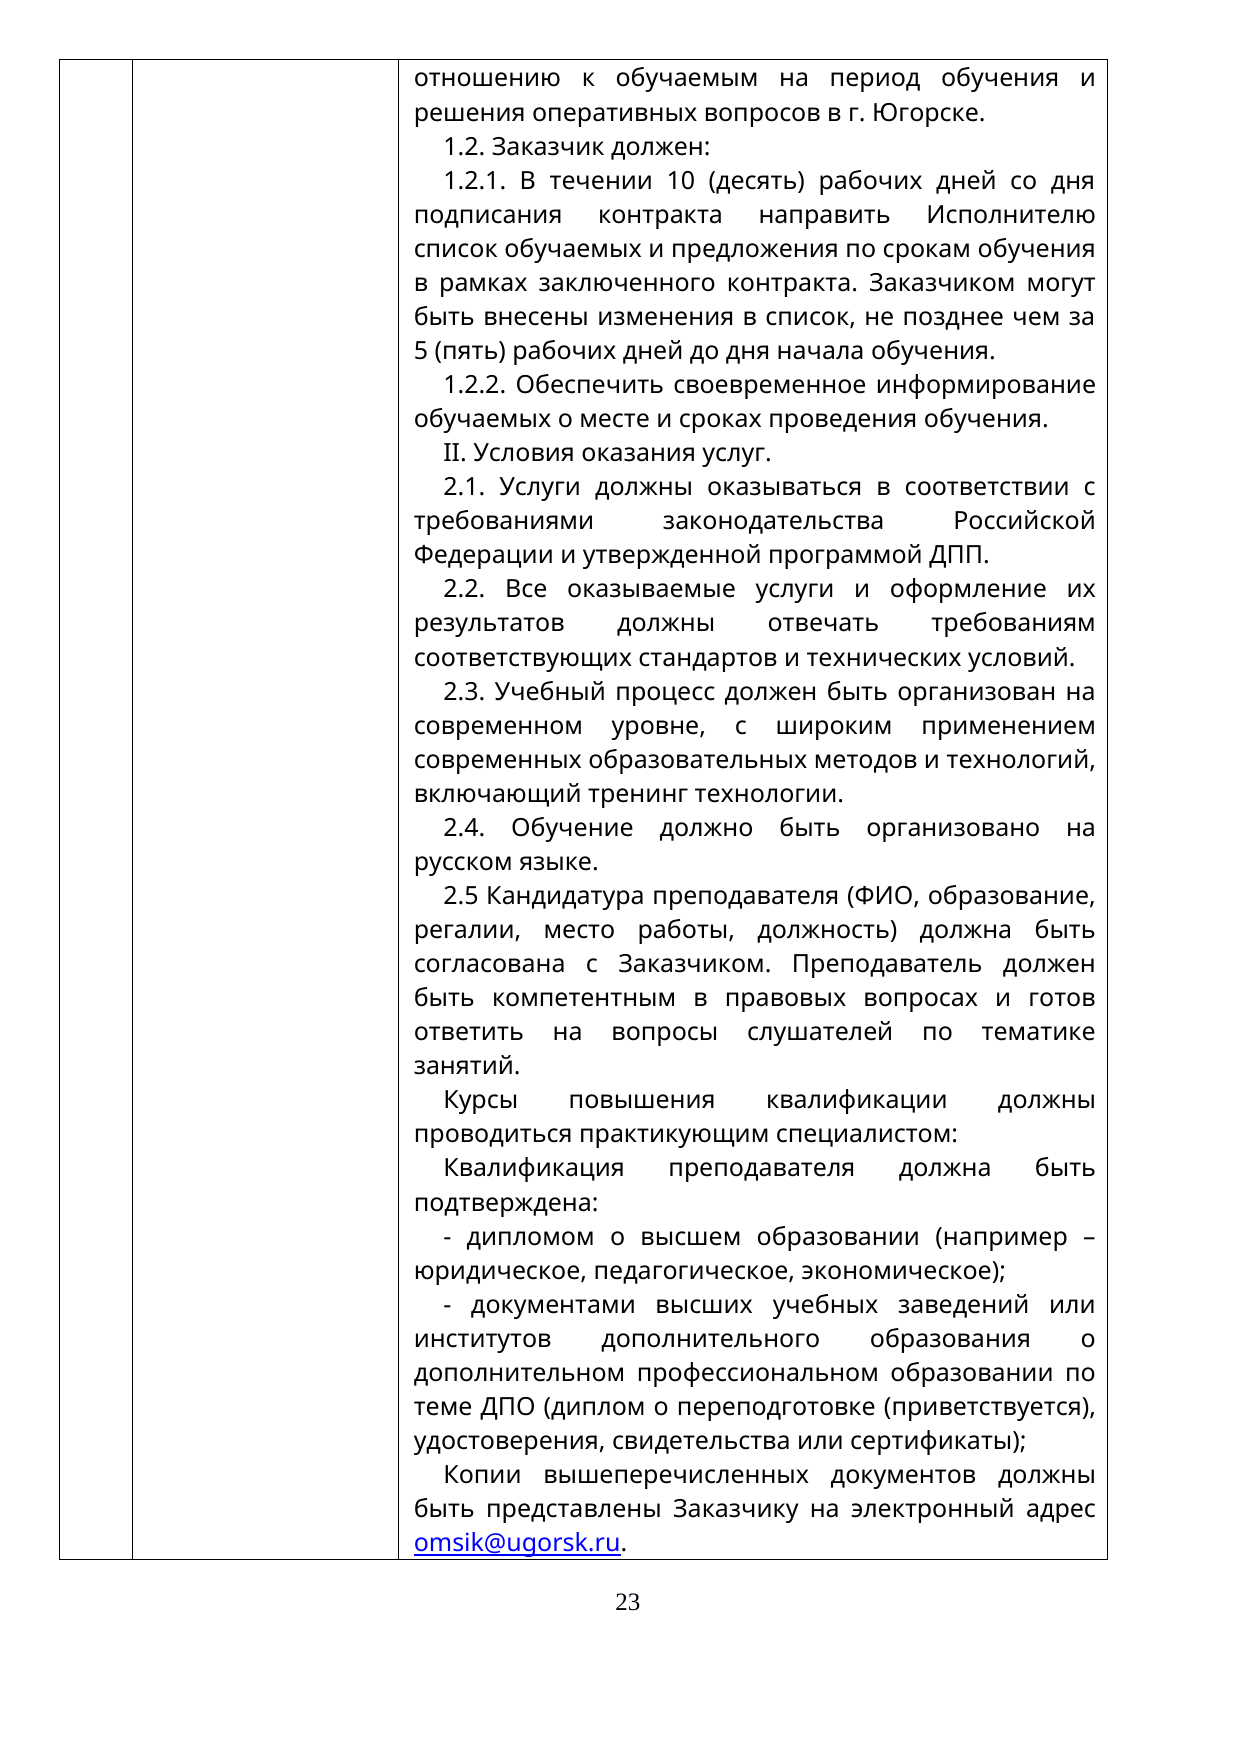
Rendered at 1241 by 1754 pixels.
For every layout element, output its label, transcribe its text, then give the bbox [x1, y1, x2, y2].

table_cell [133, 60, 398, 1559]
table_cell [399, 60, 1107, 1559]
table_cell 7 [60, 60, 132, 1559]
